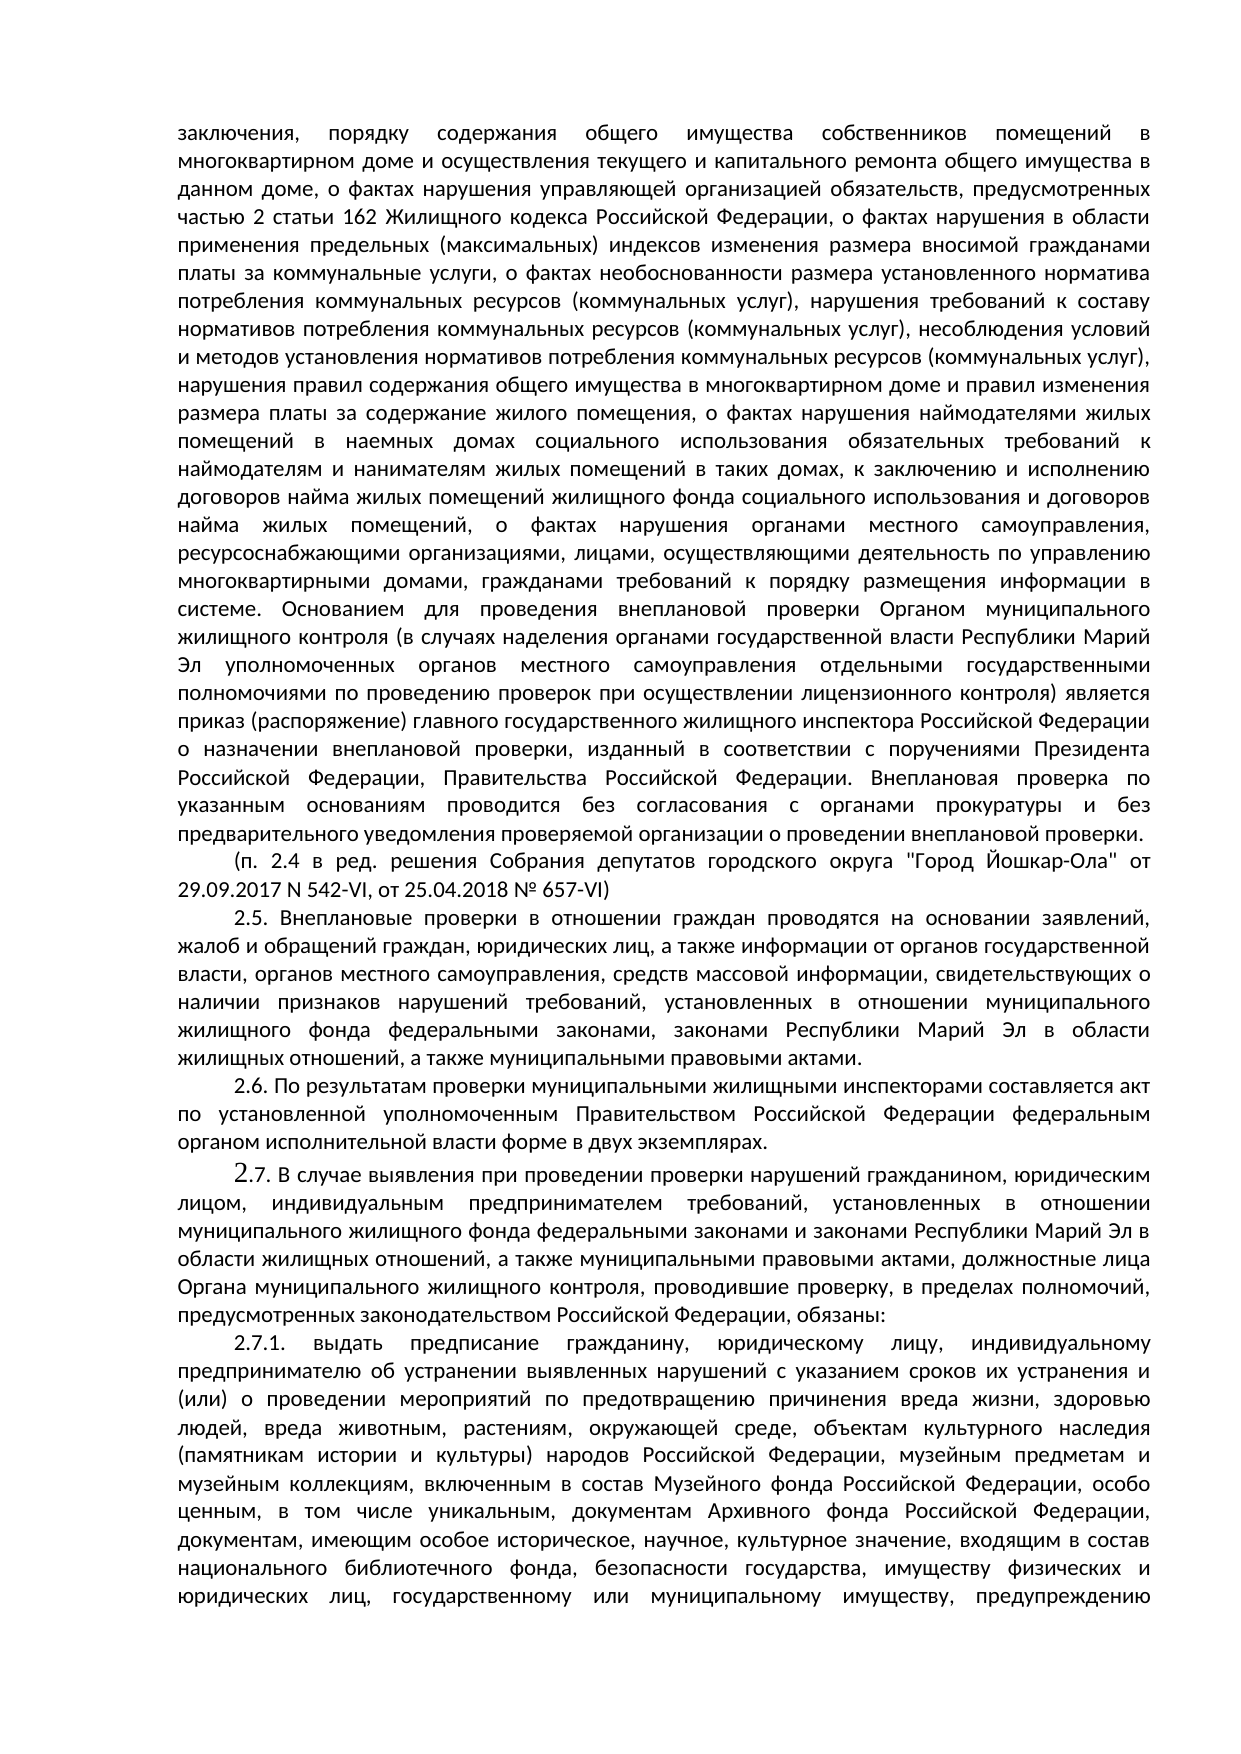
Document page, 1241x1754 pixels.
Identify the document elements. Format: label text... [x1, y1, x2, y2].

text 2.7. В случае выявления при проведении проверки нарушений гражданином, юридическим лицом, индивидуальным предпринимателем требований, установленных в отношении муниципального жилищного фонда федеральными законами и законами Республики Марий Эл в области жилищных отношений, а также муниципальными правовыми актами, должностные лица Органа муниципального жилищного контроля, проводившие проверку, в пределах полномочий, предусмотренных законодательством Российской Федерации, обязаны: [177, 1155, 1152, 1328]
text (п. 2.4 в ред. решения Собрания депутатов городского округа "Город Йошкар-Ола" от 29.09.2017 N 542-VI, от 25.04.2018 № 657-VI) [177, 847, 1152, 903]
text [177, 118, 1152, 847]
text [177, 1328, 1152, 1609]
text 2.6. По результатам проверки муниципальными жилищными инспекторами составляется акт по установленной уполномоченным Правительством Российской Федерации федеральным органом исполнительной власти форме в двух экземплярах. [177, 1071, 1152, 1155]
text 2.5. Внеплановые проверки в отношении граждан проводятся на основании заявлений, жалоб и обращений граждан, юридических лиц, а также информации от органов государственной власти, органов местного самоуправления, средств массовой информации, свидетельствующих о наличии признаков нарушений требований, установленных в отношении муниципального жилищного фонда федеральными законами, законами Республики Марий Эл в области жилищных отношений, а также муниципальными правовыми актами. [177, 903, 1152, 1071]
